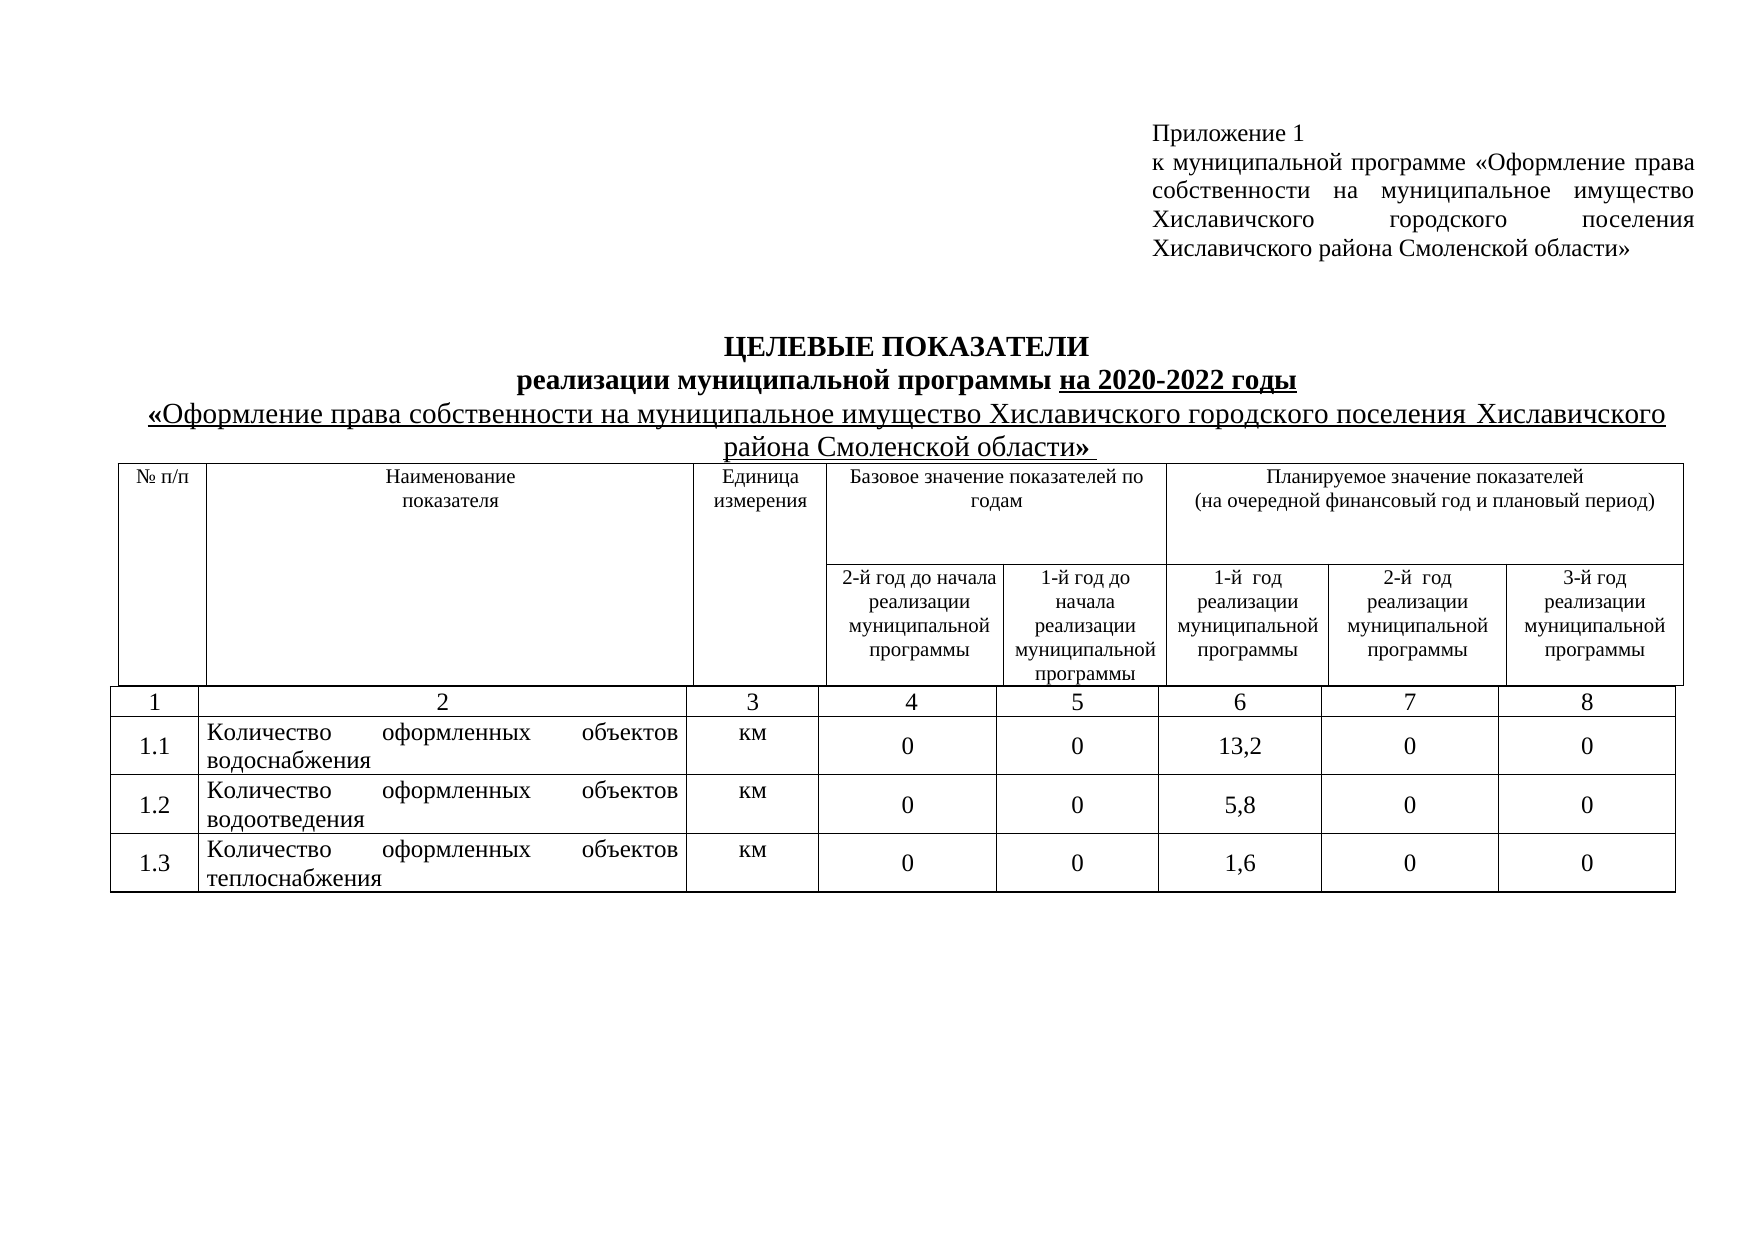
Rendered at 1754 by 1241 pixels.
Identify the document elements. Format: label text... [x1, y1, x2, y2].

text «Оформление права собственности на муниципальное имущество Хиславичского городского поселения Хиславичского района Смоленской области» [118, 396, 1695, 463]
table_header 4 [819, 687, 996, 716]
table_cell 0 [819, 775, 996, 833]
table_header Единица измерения [694, 464, 826, 685]
table_cell 0 [1322, 834, 1498, 891]
table_cell 1,6 [1159, 834, 1321, 891]
table_cell 0 [819, 834, 996, 891]
table_cell Количество оформленных объектов водоотведения [199, 775, 686, 833]
table_header 1 [111, 687, 198, 716]
table_header Базовое значение показателей по годам [827, 464, 1166, 563]
table_cell км [687, 775, 818, 833]
table_header 3 [687, 687, 818, 716]
table_cell 2-й год до начала реализации муниципальной программы [827, 565, 1003, 685]
table_header 7 [1322, 687, 1498, 716]
table_cell км [687, 834, 818, 891]
table_header 5 [997, 687, 1158, 716]
table_header 6 [1159, 687, 1321, 716]
table_header № п/п [119, 464, 206, 685]
table_header Наименование показателя [207, 464, 693, 685]
table_cell 0 [819, 717, 996, 774]
table_cell 0 [997, 775, 1158, 833]
table_cell 1-й год до начала реализации муниципальной программы [1004, 565, 1166, 685]
table_cell 0 [1499, 775, 1675, 833]
text ЦЕЛЕВЫЕ ПОКАЗАТЕЛИ [118, 329, 1695, 362]
table_cell 0 [1499, 834, 1675, 891]
table_cell 1.3 [111, 834, 198, 891]
table_cell 0 [1499, 717, 1675, 774]
subtitle к муниципальной программе «Оформление права собственности на муниципальное имущество Хиславичского городского поселения Хиславичского района Смоленской области» [1152, 147, 1695, 262]
table_cell 13,2 [1159, 717, 1321, 774]
table_cell 0 [1322, 775, 1498, 833]
table_cell 0 [1322, 717, 1498, 774]
table_header 2 [199, 687, 686, 716]
table_cell 0 [997, 834, 1158, 891]
table_cell 5,8 [1159, 775, 1321, 833]
table_cell Количество оформленных объектов теплоснабжения [199, 834, 686, 891]
table_cell 1.1 [111, 717, 198, 774]
table_cell 1.2 [111, 775, 198, 833]
subtitle Приложение 1 [1152, 118, 1689, 147]
table_header Планируемое значение показателей (на очередной финансовый год и плановый период) [1167, 464, 1683, 563]
text реализации муниципальной программы на 2020-2022 годы [118, 362, 1695, 396]
table_cell км [687, 717, 818, 774]
table_header 8 [1499, 687, 1675, 716]
table_cell 1-й год реализации муниципальной программы [1167, 565, 1328, 685]
table_cell Количество оформленных объектов водоснабжения [199, 717, 686, 774]
table_cell 2-й год реализации муниципальной программы [1329, 565, 1506, 685]
table_cell 3-й год реализации муниципальной программы [1507, 565, 1683, 685]
table_cell 0 [997, 717, 1158, 774]
